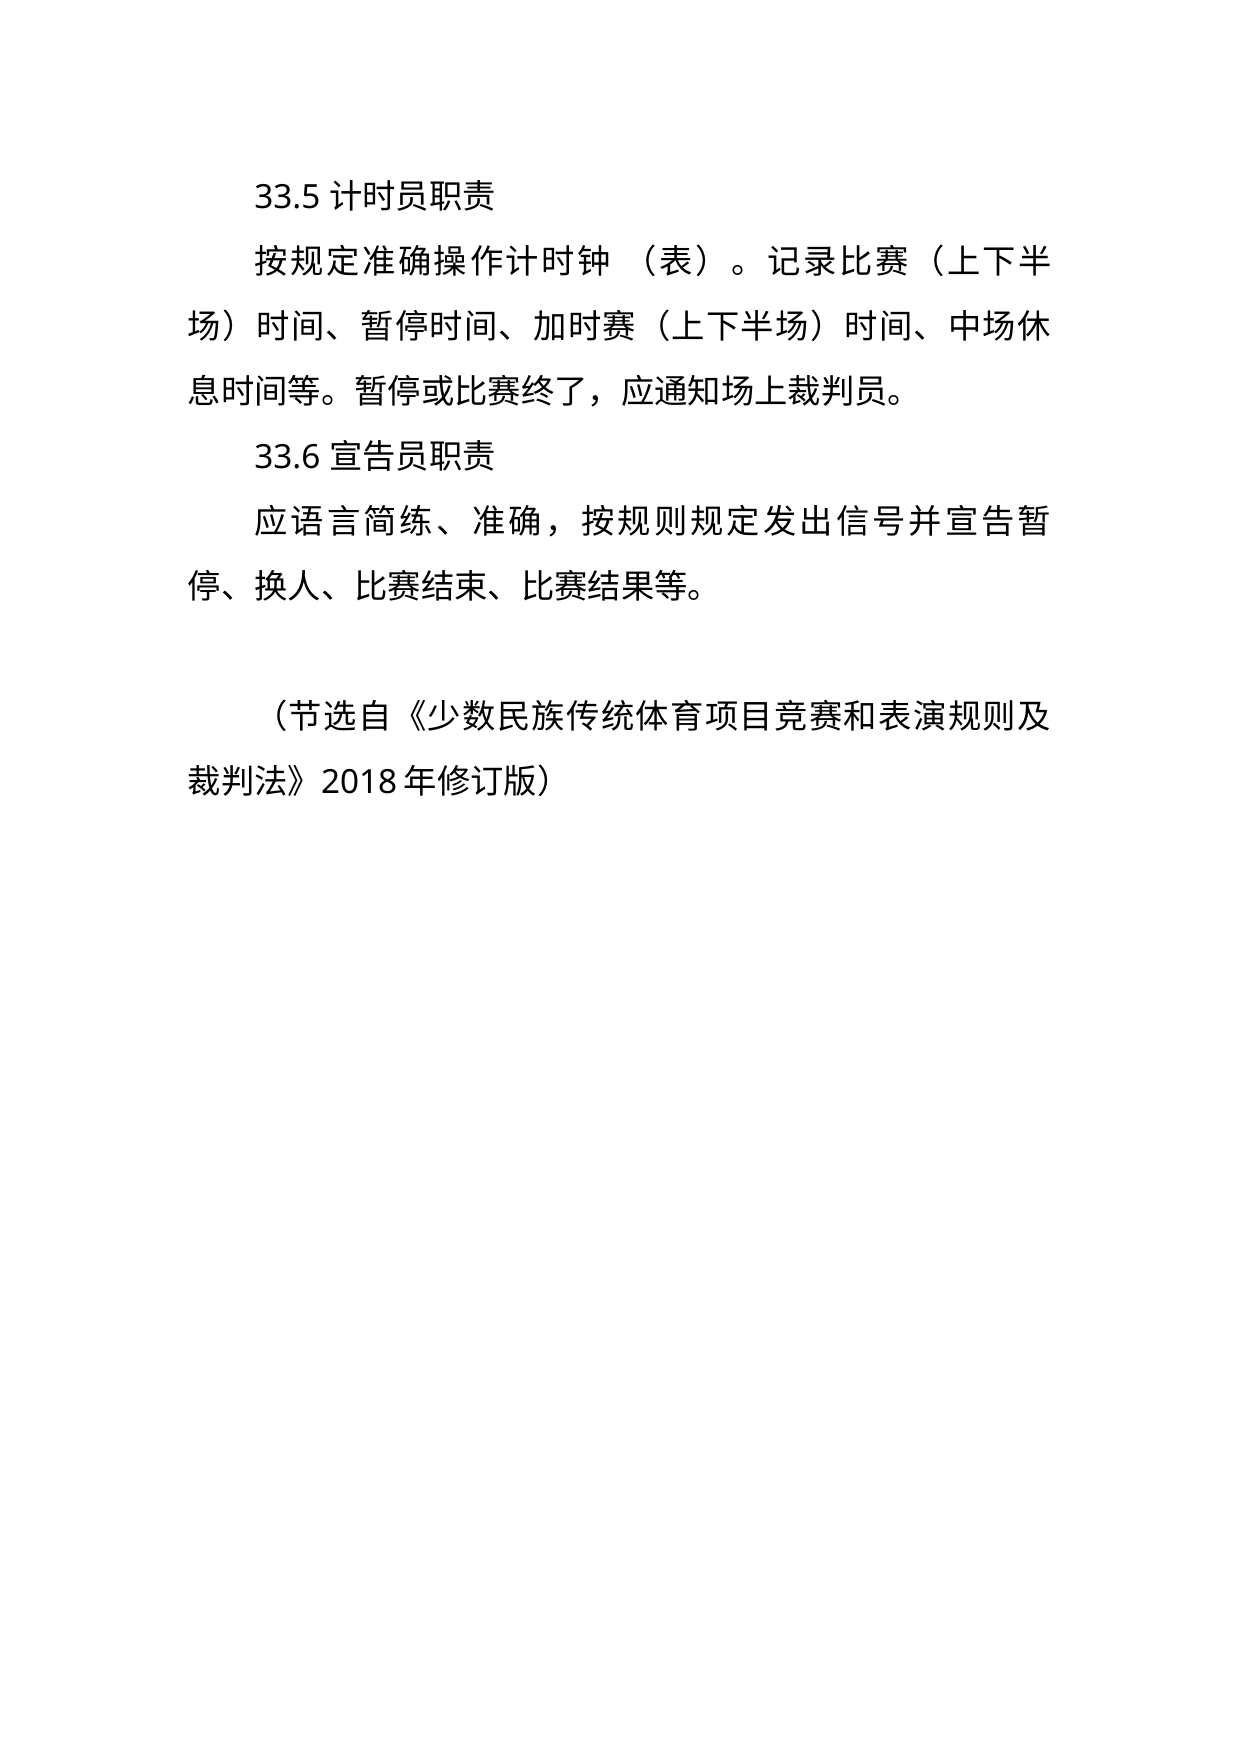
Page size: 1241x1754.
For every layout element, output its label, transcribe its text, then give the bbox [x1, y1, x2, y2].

text 33.6 宣告员职责 [187, 422, 1053, 487]
text 按规定准确操作计时钟 （表）。记录比赛（上下半场）时间、暂停时间、加时赛（上下半场）时间、中场休息时间等。暂停或比赛终了，应通知场上裁判员。 [187, 227, 1053, 422]
text 应语言简练、准确，按规则规定发出信号并宣告暂停、换人、比赛结束、比赛结果等。 [187, 487, 1053, 617]
text （节选自《少数民族传统体育项目竞赛和表演规则及裁判法》2018年修订版） [187, 682, 1053, 812]
text 33.5 计时员职责 [187, 162, 1053, 227]
